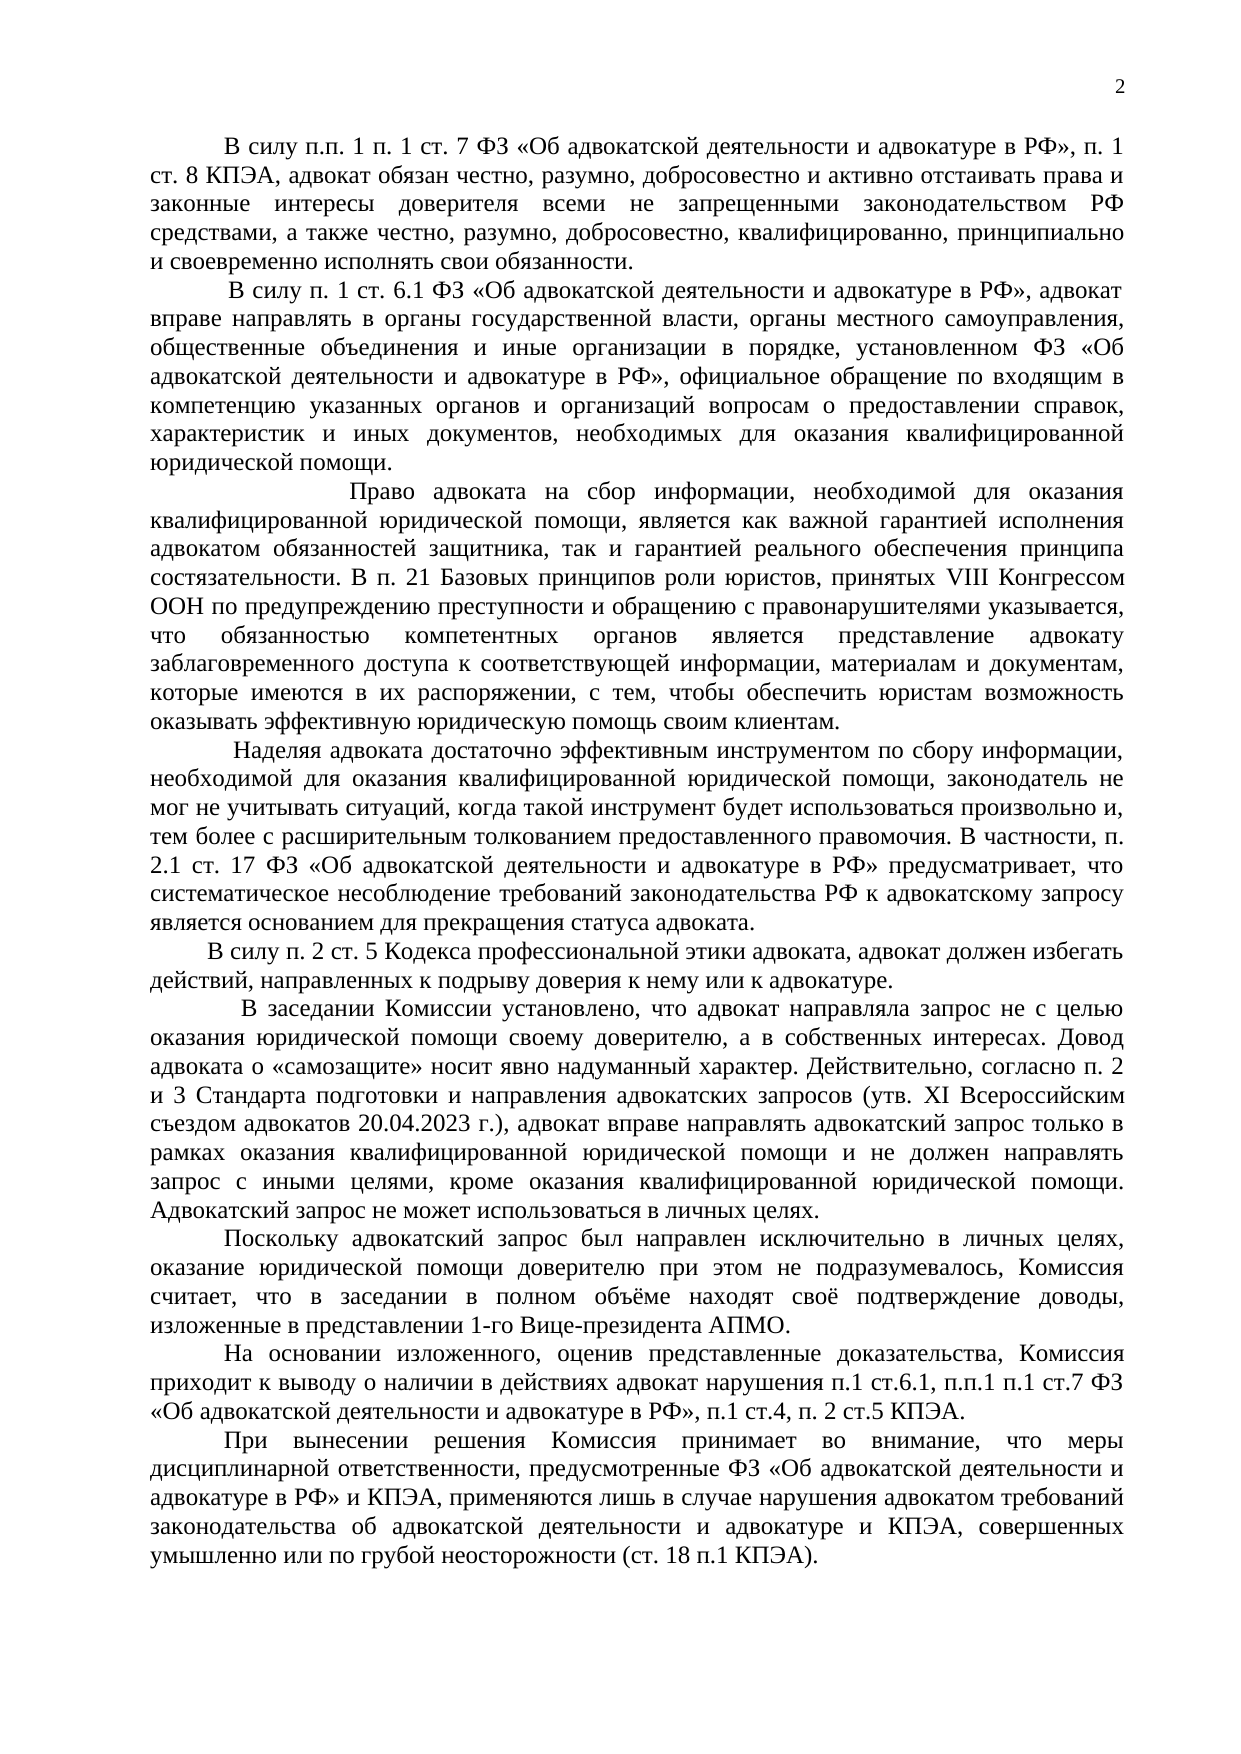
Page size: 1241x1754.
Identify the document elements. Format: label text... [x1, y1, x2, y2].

text В силу п. 1 ст. 6.1 ФЗ «Об адвокатской деятельности и адвокатуре в РФ», адвокат вправе направлять в органы государственной власти, органы местного самоуправления, общественные объединения и иные организации в порядке, установленном ФЗ «Об адвокатской деятельности и адвокатуре в РФ», официальное обращение по входящим в компетенцию указанных органов и организаций вопросам о предоставлении справок, характеристик и иных документов, необходимых для оказания квалифицированной юридической помощи. [150, 275, 1125, 476]
text В силу п.п. 1 п. 1 ст. 7 ФЗ «Об адвокатской деятельности и адвокатуре в РФ», п. 1 ст. 8 КПЭА, адвокат обязан честно, разумно, добросовестно и активно отстаивать права и законные интересы доверителя всеми не запрещенными законодательством РФ средствами, а также честно, разумно, добросовестно, квалифицированно, принципиально и своевременно исполнять свои обязанности. [150, 131, 1125, 275]
text В силу п. 2 ст. 5 Кодекса профессиональной этики адвоката, адвокат должен избегать действий, направленных к подрыву доверия к нему или к адвокатуре. [150, 936, 1125, 993]
text Поскольку адвокатский запрос был направлен исключительно в личных целях, оказание юридической помощи доверителю при этом не подразумевалось, Комиссия считает, что в заседании в полном объёме находят своё подтверждение доводы, изложенные в представлении 1-го Вице-президента АПМО. [150, 1223, 1125, 1338]
text При вынесении решения Комиссия принимает во внимание, что меры дисциплинарной ответственности, предусмотренные ФЗ «Об адвокатской деятельности и адвокатуре в РФ» и КПЭА, применяются лишь в случае нарушения адвокатом требований законодательства об адвокатской деятельности и адвокатуре и КПЭА, совершенных умышленно или по грубой неосторожности (ст. 18 п.1 КПЭА). [150, 1425, 1125, 1568]
text Наделяя адвоката достаточно эффективным инструментом по сбору информации, необходимой для оказания квалифицированной юридической помощи, законодатель не мог не учитывать ситуаций, когда такой инструмент будет использоваться произвольно и, тем более с расширительным толкованием предоставленного правомочия. В частности, п. 2.1 ст. 17 ФЗ «Об адвокатской деятельности и адвокатуре в РФ» предусматривает, что систематическое несоблюдение требований законодательства РФ к адвокатскому запросу является основанием для прекращения статуса адвоката. [150, 735, 1125, 936]
text В заседании Комиссии установлено, что адвокат направляла запрос не с целью оказания юридической помощи своему доверителю, а в собственных интересах. Довод адвоката о «самозащите» носит явно надуманный характер. Действительно, согласно п. 2 и 3 Стандарта подготовки и направления адвокатских запросов (утв. XI Всероссийским съездом адвокатов 20.04.2023 г.), адвокат вправе направлять адвокатский запрос только в рамках оказания квалифицированной юридической помощи и не должен направлять запрос с иными целями, кроме оказания квалифицированной юридической помощи. Адвокатский запрос не может использоваться в личных целях. [150, 993, 1125, 1223]
text Право адвоката на сбор информации, необходимой для оказания квалифицированной юридической помощи, является как важной гарантией исполнения адвокатом обязанностей защитника, так и гарантией реального обеспечения принципа состязательности. В п. 21 Базовых принципов роли юристов, принятых VIII Конгрессом ООН по предупреждению преступности и обращению с правонарушителями указывается, что обязанностью компетентных органов является представление адвокату заблаговременного доступа к соответствующей информации, материалам и документам, которые имеются в их распоряжении, с тем, чтобы обеспечить юристам возможность оказывать эффективную юридическую помощь своим клиентам. [150, 476, 1125, 735]
text На основании изложенного, оценив представленные доказательства, Комиссия приходит к выводу о наличии в действиях адвокат нарушения п.1 ст.6.1, п.п.1 п.1 ст.7 ФЗ «Об адвокатской деятельности и адвокатуре в РФ», п.1 ст.4, п. 2 ст.5 КПЭА. [150, 1338, 1125, 1425]
